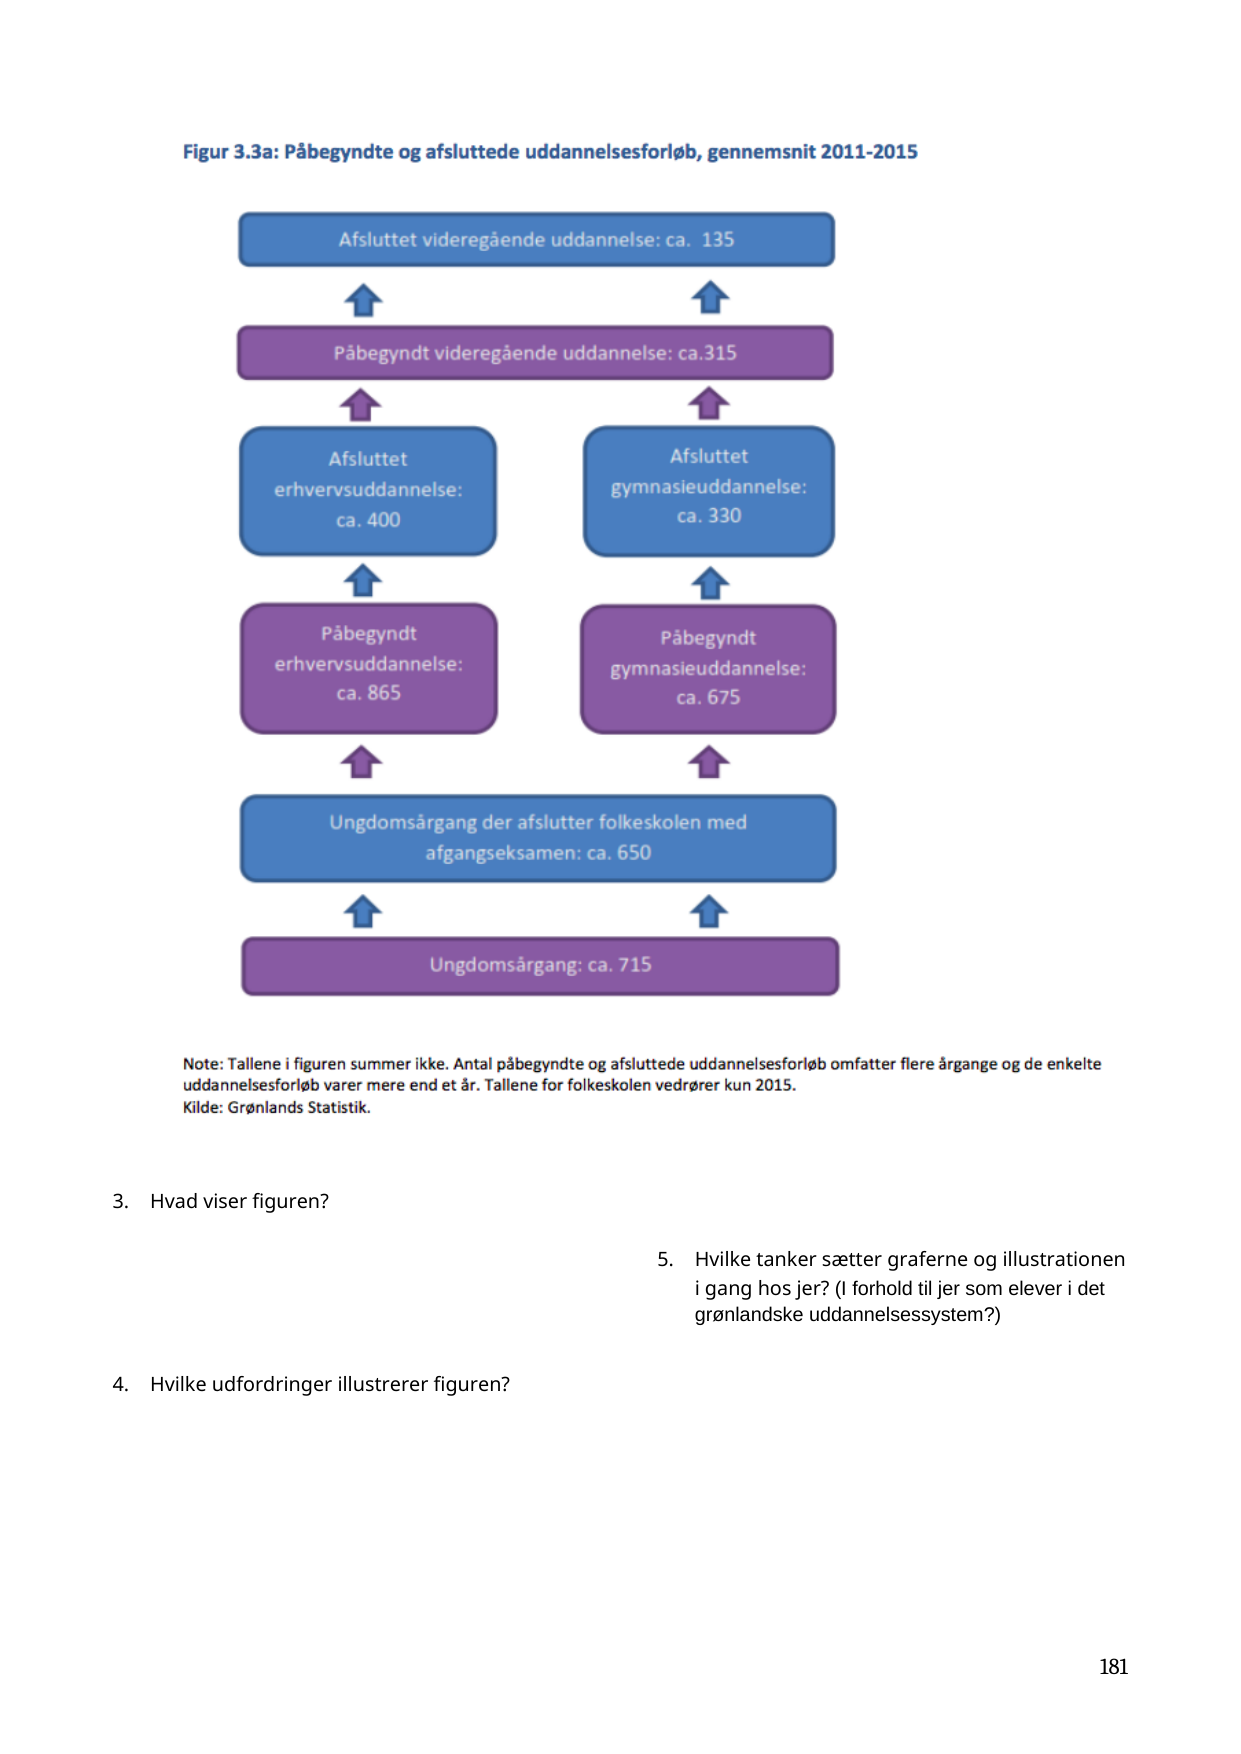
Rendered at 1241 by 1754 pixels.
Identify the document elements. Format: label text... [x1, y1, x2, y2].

list Hvad viser figuren? [112, 1187, 583, 1214]
picture [150, 131, 1124, 1125]
list Hvilke udfordringer illustrerer figuren? [112, 1370, 583, 1397]
list Hvilke tanker sætter graferne og illustrationen i gang hos jer? (I forhold til jer som elever i det grønlandske uddannelsessystem?) [657, 1246, 1128, 1326]
